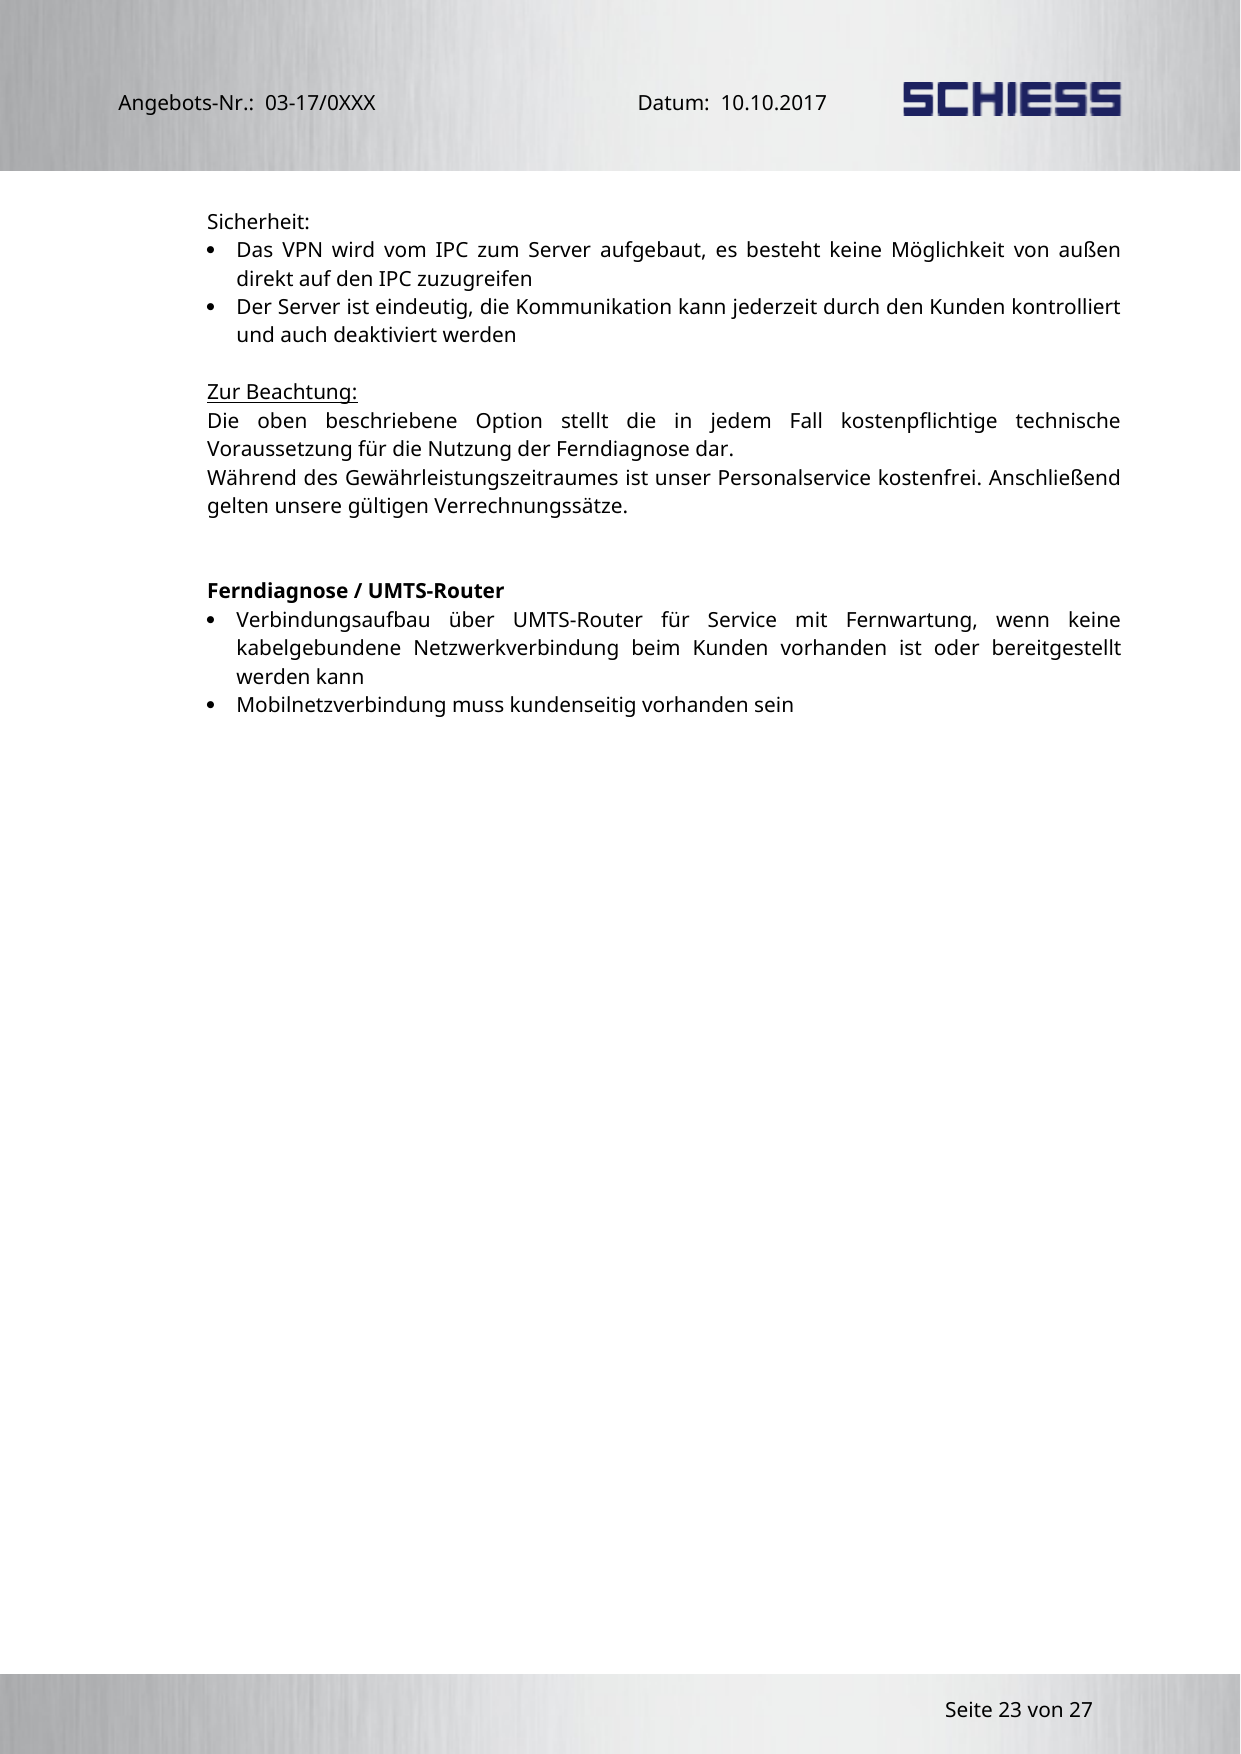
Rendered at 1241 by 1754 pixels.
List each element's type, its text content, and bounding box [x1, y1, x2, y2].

picture [0, 0, 1241, 171]
list Der Server ist eindeutig, die Kommunikation kann jederzeit durch den Kunden kontrolliert und auch deaktiviert werden [207, 292, 1122, 349]
text Die oben beschriebene Option stellt die in jedem Fall kostenpflichtige technische Voraussetzung für die Nutzung der Ferndiagnose dar. [207, 406, 1122, 463]
list Sicherheit: [207, 207, 1122, 235]
text Während des Gewährleistungszeitraumes ist unser Personalservice kostenfrei. Anschließend gelten unsere gültigen Verrechnungssätze. [207, 463, 1122, 519]
text Ferndiagnose / UMTS-Router [207, 576, 1122, 605]
picture [0, 1674, 1241, 1754]
list Das VPN wird vom IPC zum Server aufgebaut, es besteht keine Möglichkeit von außen direkt auf den IPC zuzugreifen [207, 235, 1122, 292]
list Mobilnetzverbindung muss kundenseitig vorhanden sein [207, 690, 1122, 719]
list Verbindungsaufbau über UMTS-Router für Service mit Fernwartung, wenn keine kabelgebundene Netzwerkverbindung beim Kunden vorhanden ist oder bereitgestellt werden kann [207, 605, 1122, 690]
text Zur Beachtung: [207, 377, 1122, 406]
